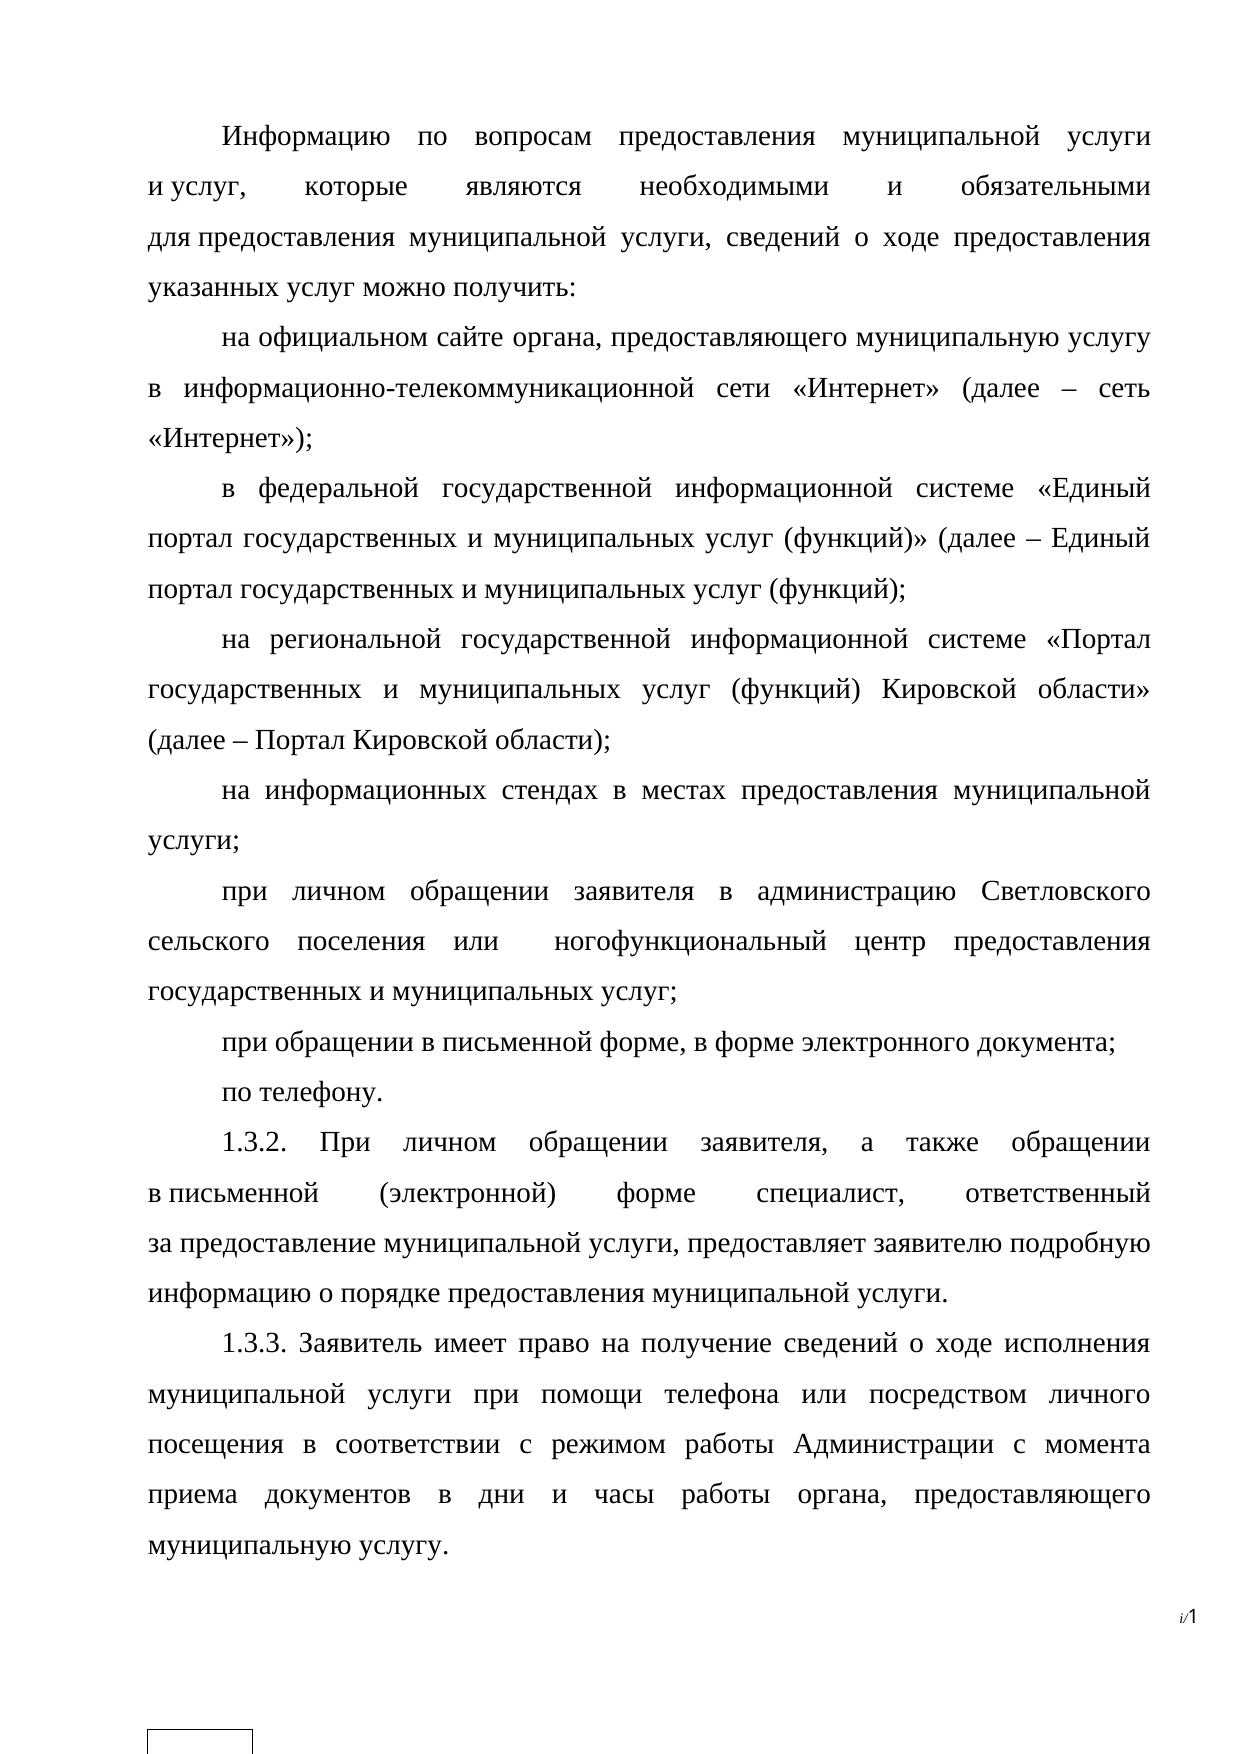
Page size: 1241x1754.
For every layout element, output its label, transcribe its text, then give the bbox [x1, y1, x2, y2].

text на региональной государственной информационной системе «Портал государственных и муниципальных услуг (функций) Кировской области» (далее – Портал Кировской области); [148, 621, 1152, 755]
text Информацию по вопросам предоставления муниципальной услуги и услуг, которые являются необходимыми и обязательными для предоставления муниципальной услуги, сведений о ходе предоставления указанных услуг можно получить: [148, 118, 1152, 303]
text 1.3.3. Заявитель имеет право на получение сведений о ходе исполнения муниципальной услуги при помощи телефона или посредством личного посещения в соответствии с режимом работы Администрации с момента приема документов в дни и часы работы органа, предоставляющего муниципальную услугу. [148, 1326, 1152, 1560]
text 1.3.2. При личном обращении заявителя, а также обращении в письменной (электронной) форме специалист, ответственный за предоставление муниципальной услуги, предоставляет заявителю подробную информацию о порядке предоставления муниципальной услуги. [148, 1124, 1152, 1309]
text на информационных стендах в местах предоставления муниципальной услуги; [148, 772, 1152, 856]
text на официальном сайте органа, предоставляющего муниципальную услугу в информационно-телекоммуникационной сети «Интернет» (далее – сеть «Интернет»); [148, 319, 1152, 453]
list при обращении в письменной форме, в форме электронного документа; [148, 1024, 1152, 1057]
list при личном обращении заявителя в администрацию Светловского сельского поселения или ногофункциональный центр предоставления государственных и муниципальных услуг; [148, 873, 1152, 1007]
text в федеральной государственной информационной системе «Единый портал государственных и муниципальных услуг (функций)» (далее – Единый портал государственных и муниципальных услуг (функций); [148, 470, 1152, 604]
list по телефону. [148, 1074, 1152, 1108]
